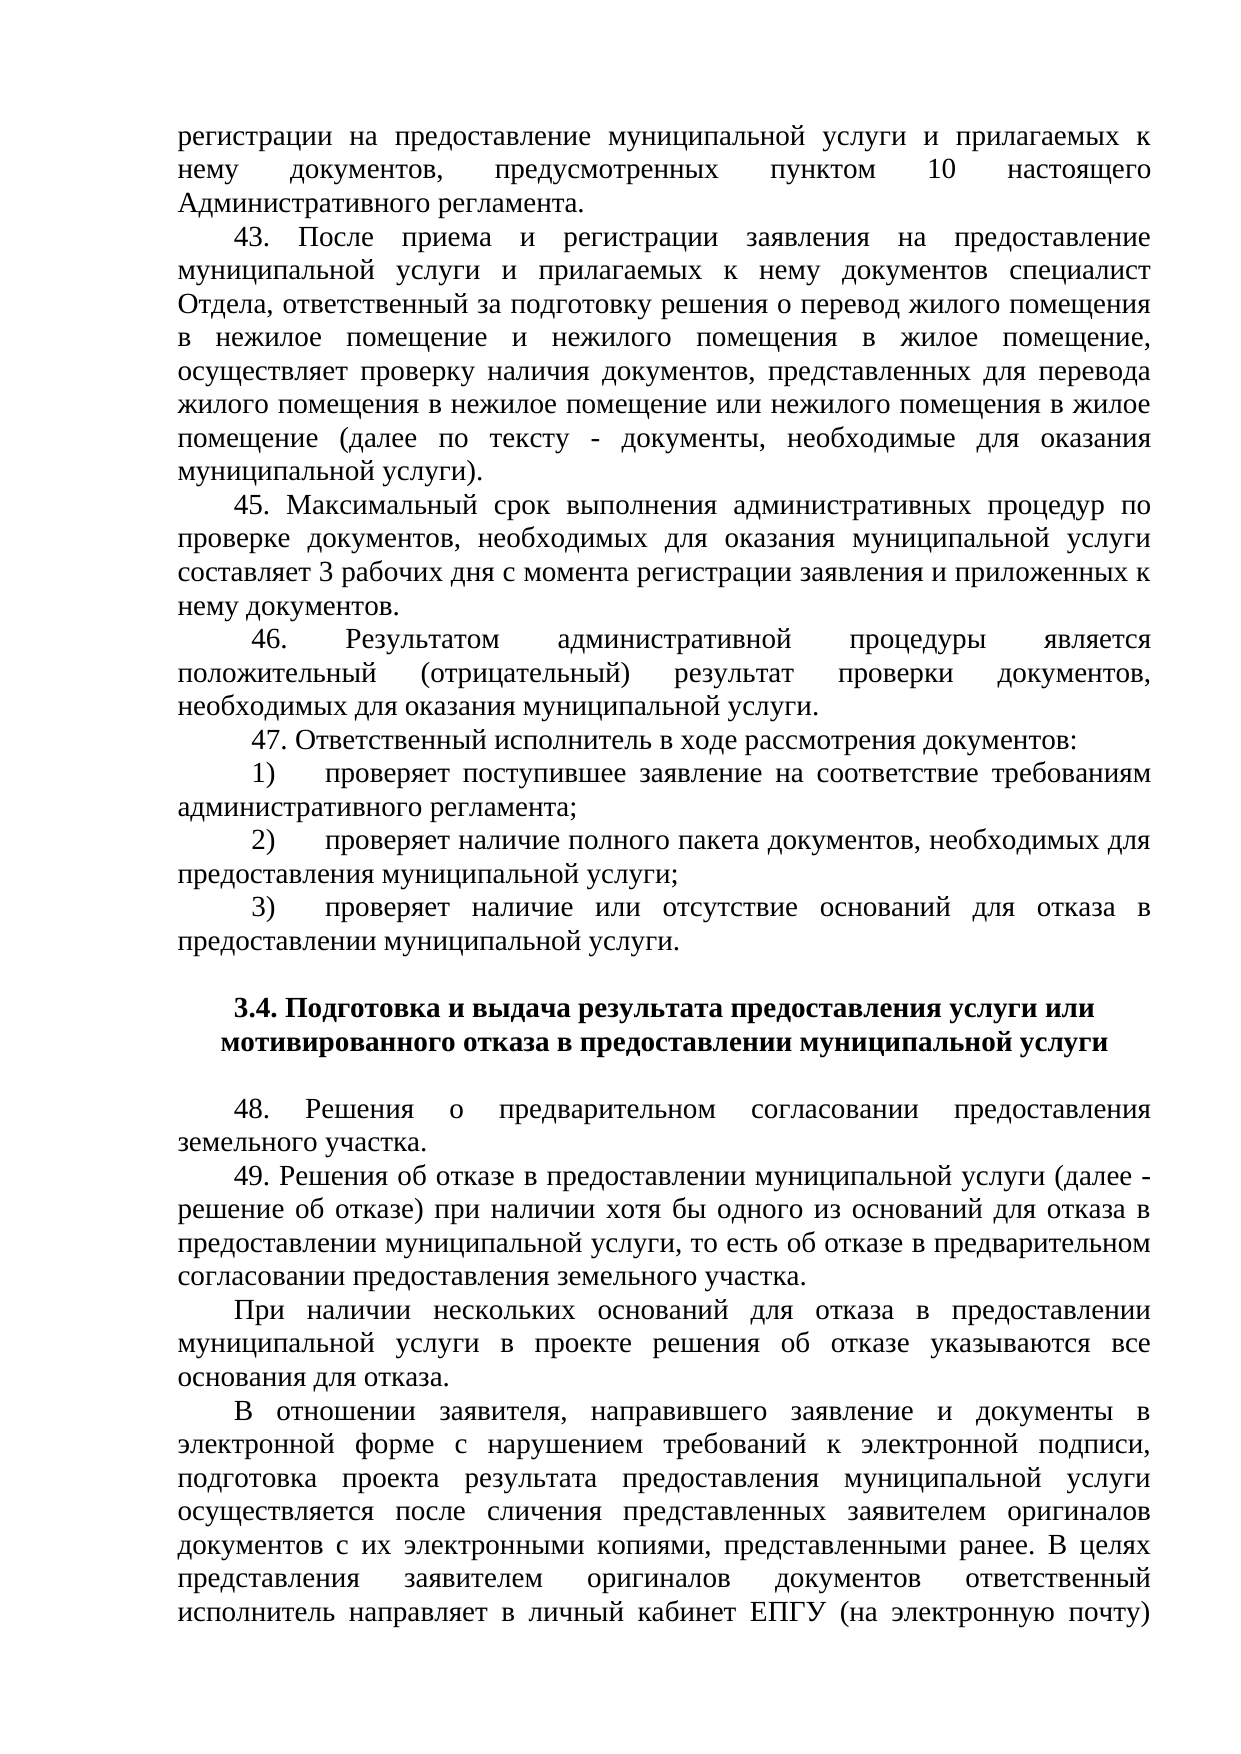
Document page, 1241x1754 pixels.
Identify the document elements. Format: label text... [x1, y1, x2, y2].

list проверяет наличие полного пакета документов, необходимых для предоставления муниципальной услуги; [177, 822, 1152, 889]
text 49. Решения об отказе в предоставлении муниципальной услуги (далее - решение об отказе) при наличии хотя бы одного из оснований для отказа в предоставлении муниципальной услуги, то есть об отказе в предварительном согласовании предоставления земельного участка. [177, 1158, 1152, 1292]
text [177, 118, 1152, 219]
list проверяет поступившее заявление на соответствие требованиям административного регламента; [177, 755, 1152, 822]
text 46. Результатом административной процедуры является положительный (отрицательный) результат проверки документов, необходимых для оказания муниципальной услуги. [177, 621, 1152, 722]
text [177, 1393, 1152, 1627]
title 3.4. Подготовка и выдача результата предоставления услуги или [177, 990, 1152, 1024]
text 43. После приема и регистрации заявления на предоставление муниципальной услуги и прилагаемых к нему документов специалист Отдела, ответственный за подготовку решения о перевод жилого помещения в нежилое помещение и нежилого помещения в жилое помещение, осуществляет проверку наличия документов, представленных для перевода жилого помещения в нежилое помещение или нежилого помещения в жилое помещение (далее по тексту - документы, необходимые для оказания муниципальной услуги). [177, 219, 1152, 487]
list проверяет наличие или отсутствие оснований для отказа в предоставлении муниципальной услуги. [177, 889, 1152, 957]
text 48. Решения о предварительном согласовании предоставления земельного участка. [177, 1091, 1152, 1158]
text 45. Максимальный срок выполнения административных процедур по проверке документов, необходимых для оказания муниципальной услуги составляет 3 рабочих дня с момента регистрации заявления и приложенных к нему документов. [177, 487, 1152, 621]
title мотивированного отказа в предоставлении муниципальной услуги [177, 1024, 1152, 1057]
text 47. Ответственный исполнитель в ходе рассмотрения документов: [177, 722, 1152, 755]
text При наличии нескольких оснований для отказа в предоставлении муниципальной услуги в проекте решения об отказе указываются все основания для отказа. [177, 1292, 1152, 1393]
